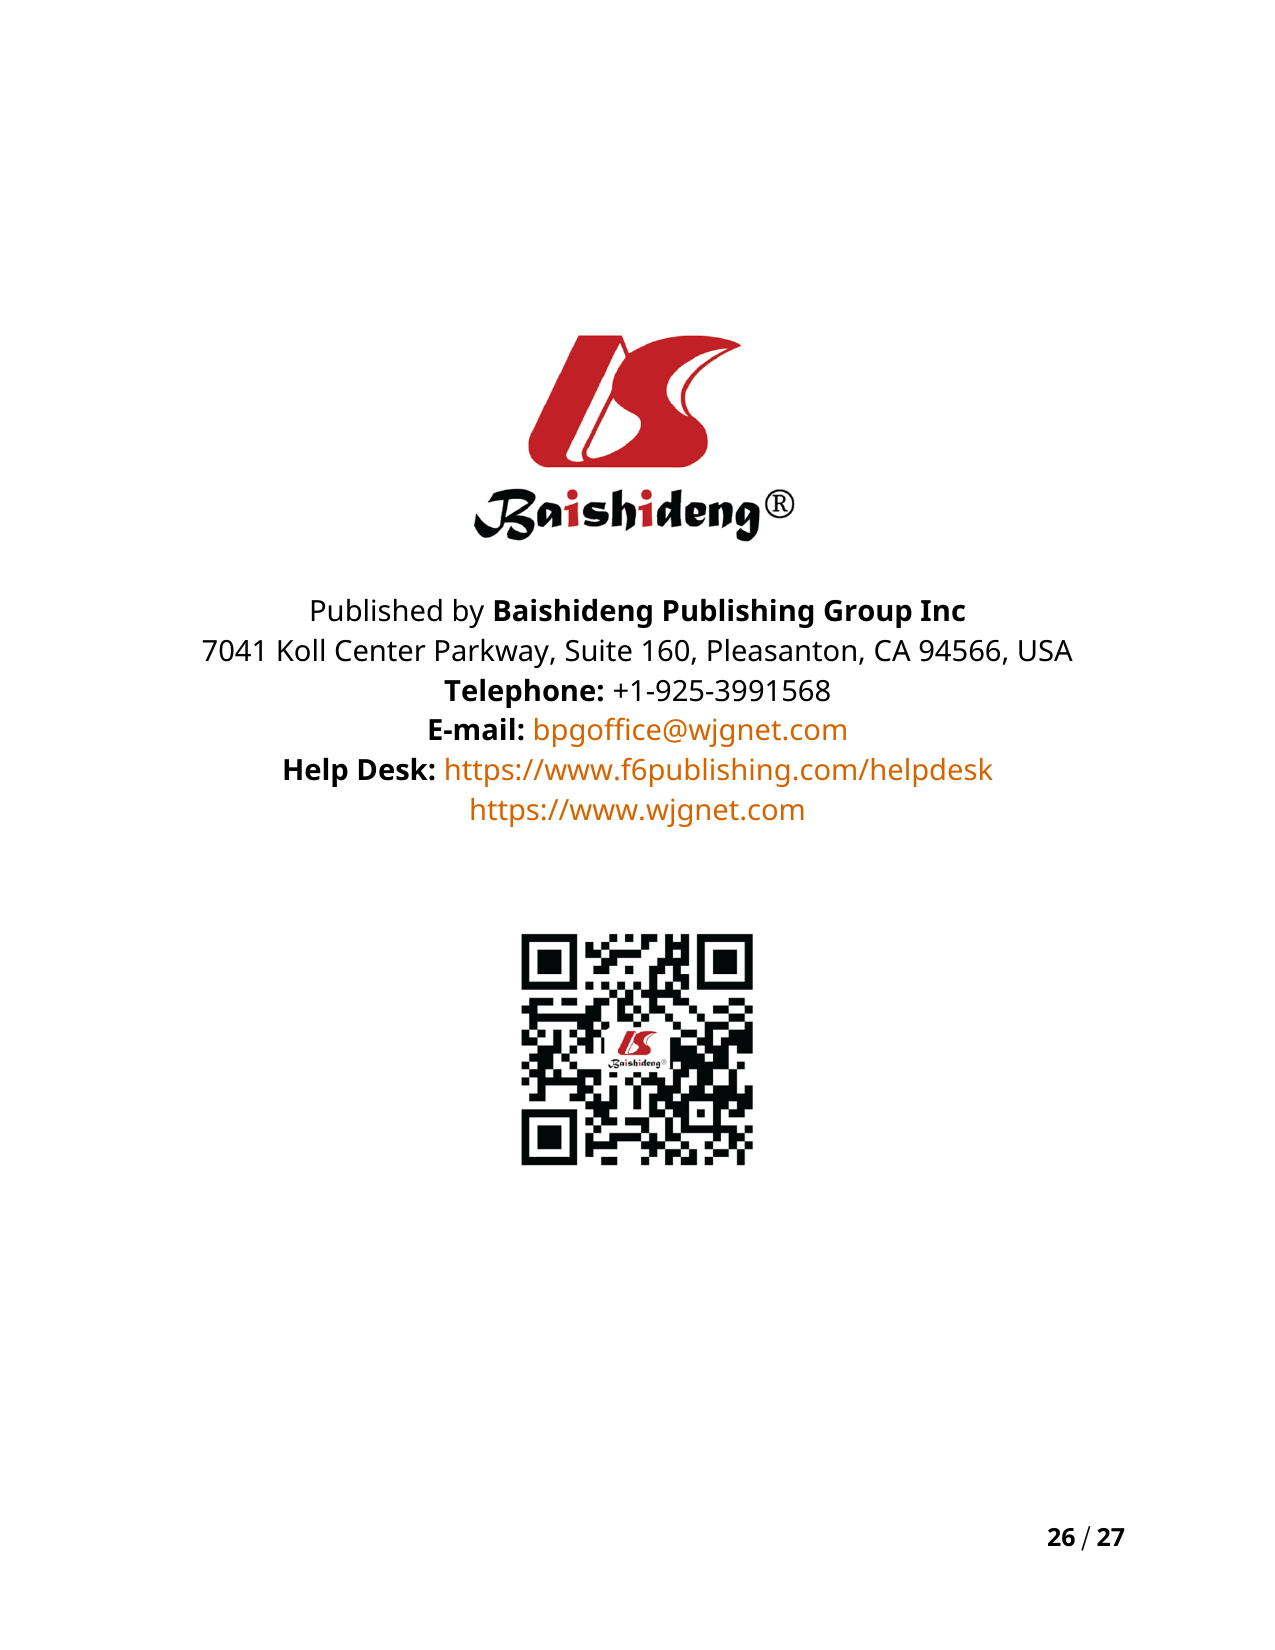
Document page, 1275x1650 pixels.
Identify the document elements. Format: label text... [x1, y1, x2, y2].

text 7041 Koll Center Parkway, Suite 160, Pleasanton, CA 94566, USA [150, 630, 1125, 670]
text E-mail: bpgoffice@wjgnet.com [150, 710, 1125, 749]
text Published by Baishideng Publishing Group Inc [150, 591, 1125, 630]
picture [432, 320, 843, 557]
text https://www.wjgnet.com [150, 789, 1125, 829]
text Telephone: +1-925-3991568 [150, 670, 1125, 710]
picture [518, 931, 757, 1168]
text Help Desk: https://www.f6publishing.com/helpdesk [150, 749, 1125, 789]
